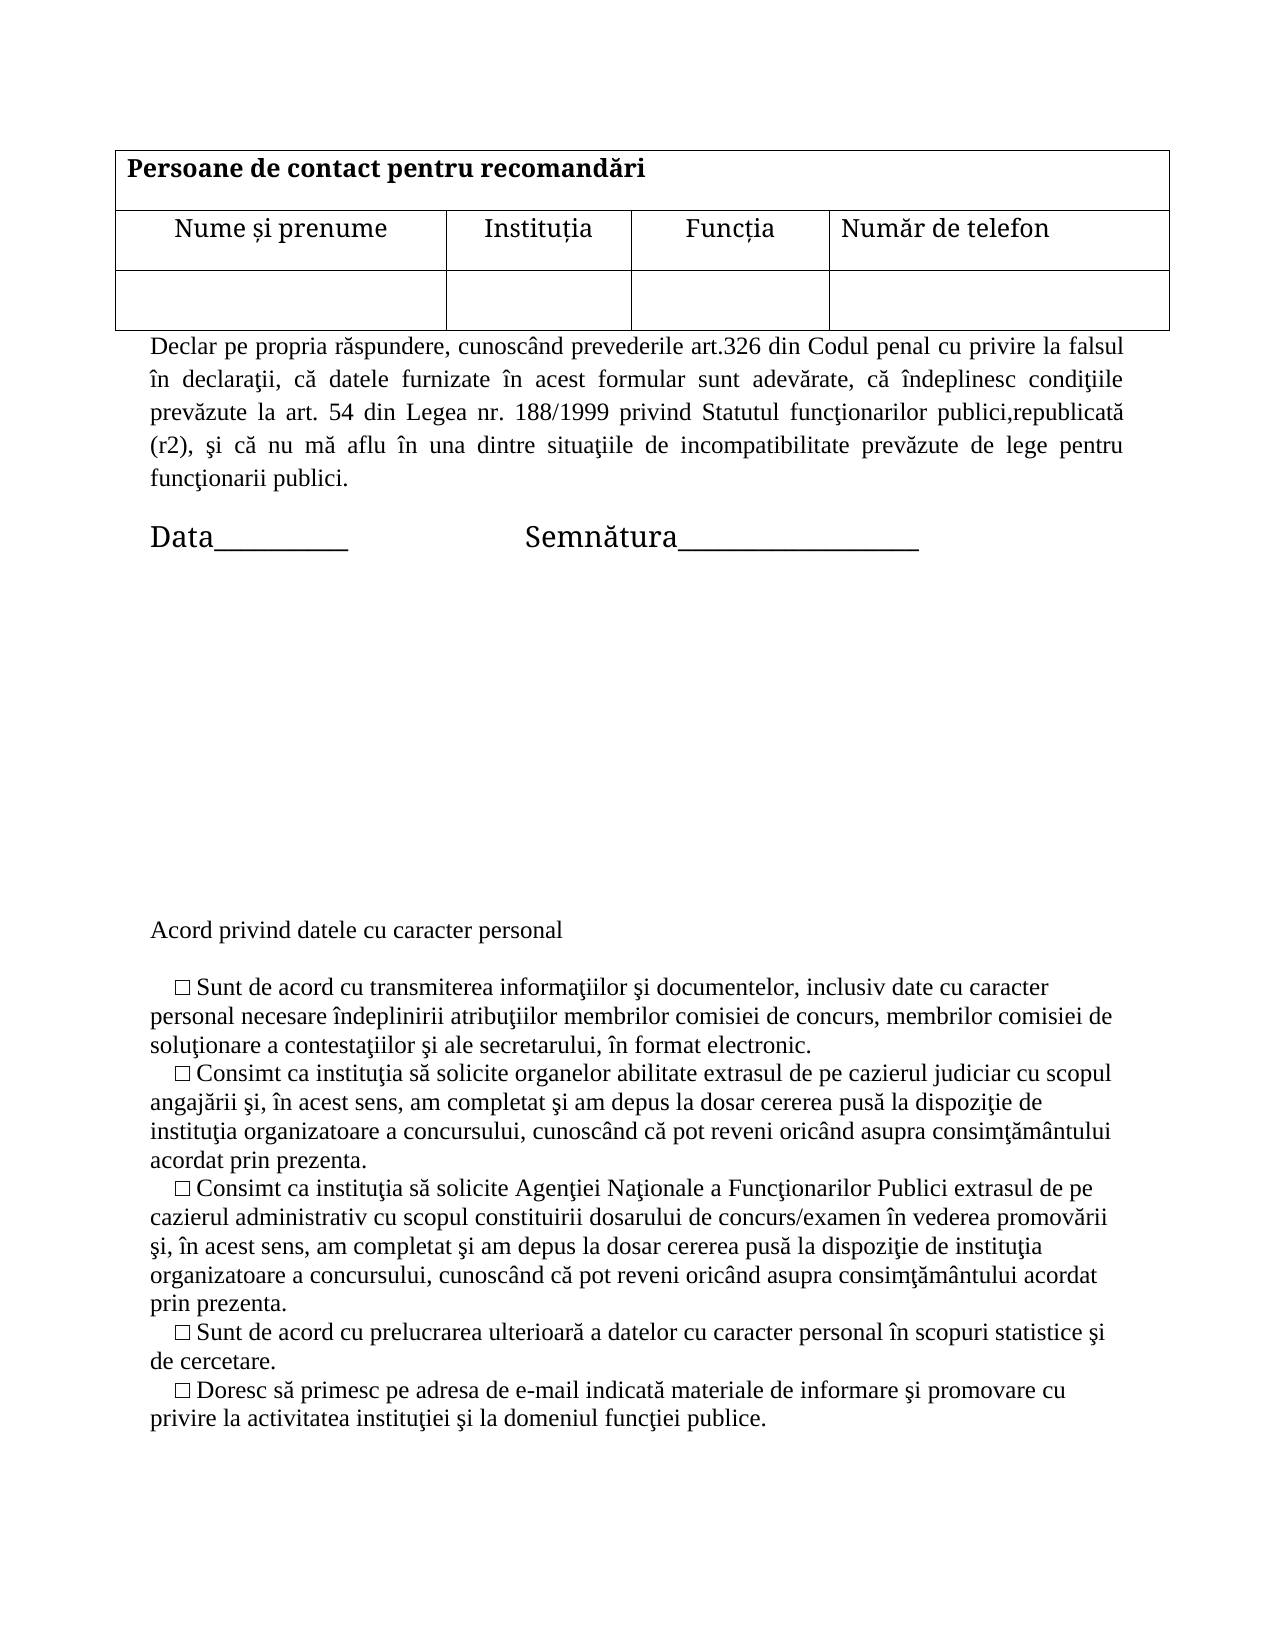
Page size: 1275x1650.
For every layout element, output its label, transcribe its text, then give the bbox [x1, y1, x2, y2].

text □ Consimt ca instituţia să solicite organelor abilitate extrasul de pe cazierul judiciar cu scopul angajării şi, în acest sens, am completat şi am depus la dosar cererea pusă la dispoziţie de instituţia organizatoare a concursului, cunoscând că pot reveni oricând asupra consimţământului acordat prin prezenta. [150, 1058, 1125, 1173]
table_cell [447, 271, 631, 330]
table_cell [116, 271, 446, 330]
table_cell Număr de telefon [830, 211, 1169, 269]
text □ Doresc să primesc pe adresa de e-mail indicată materiale de informare şi promovare cu privire la activitatea instituţiei şi la domeniul funcţiei publice. [150, 1375, 1125, 1432]
text □ Sunt de acord cu prelucrarea ulterioară a datelor cu caracter personal în scopuri statistice şi de cercetare. [150, 1317, 1125, 1375]
text Acord privind datele cu caracter personal [150, 916, 1125, 944]
text □ Sunt de acord cu transmiterea informaţiilor şi documentelor, inclusiv date cu caracter personal necesare îndeplinirii atribuţiilor membrilor comisiei de concurs, membrilor comisiei de soluţionare a contestaţiilor şi ale secretarului, în format electronic. [150, 972, 1125, 1058]
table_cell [116, 151, 1169, 210]
table_cell Instituţia [447, 211, 631, 269]
table_cell Funcţia [632, 211, 829, 269]
text Data__________ Semnătura__________________ [150, 517, 1125, 556]
table_cell [830, 271, 1169, 330]
text □ Consimt ca instituţia să solicite Agenţiei Naţionale a Funcţionarilor Publici extrasul de pe cazierul administrativ cu scopul constituirii dosarului de concurs/examen în vederea promovării şi, în acest sens, am completat şi am depus la dosar cererea pusă la dispoziţie de instituţia organizatoare a concursului, cunoscând că pot reveni oricând asupra consimţământului acordat prin prezenta. [150, 1173, 1125, 1317]
table_cell [632, 271, 829, 330]
text Declar pe propria răspundere, cunoscând prevederile art.326 din Codul penal cu privire la falsul în declaraţii, că datele furnizate în acest formular sunt adevărate, că îndeplinesc condiţiile prevăzute la art. 54 din Legea nr. 188/1999 privind Statutul funcţionarilor publici,republicată (r2), şi că nu mă aflu în una dintre situaţiile de incompatibilitate prevăzute de lege pentru funcţionarii publici. [150, 331, 1125, 492]
table_cell Nume şi prenume [116, 211, 446, 269]
